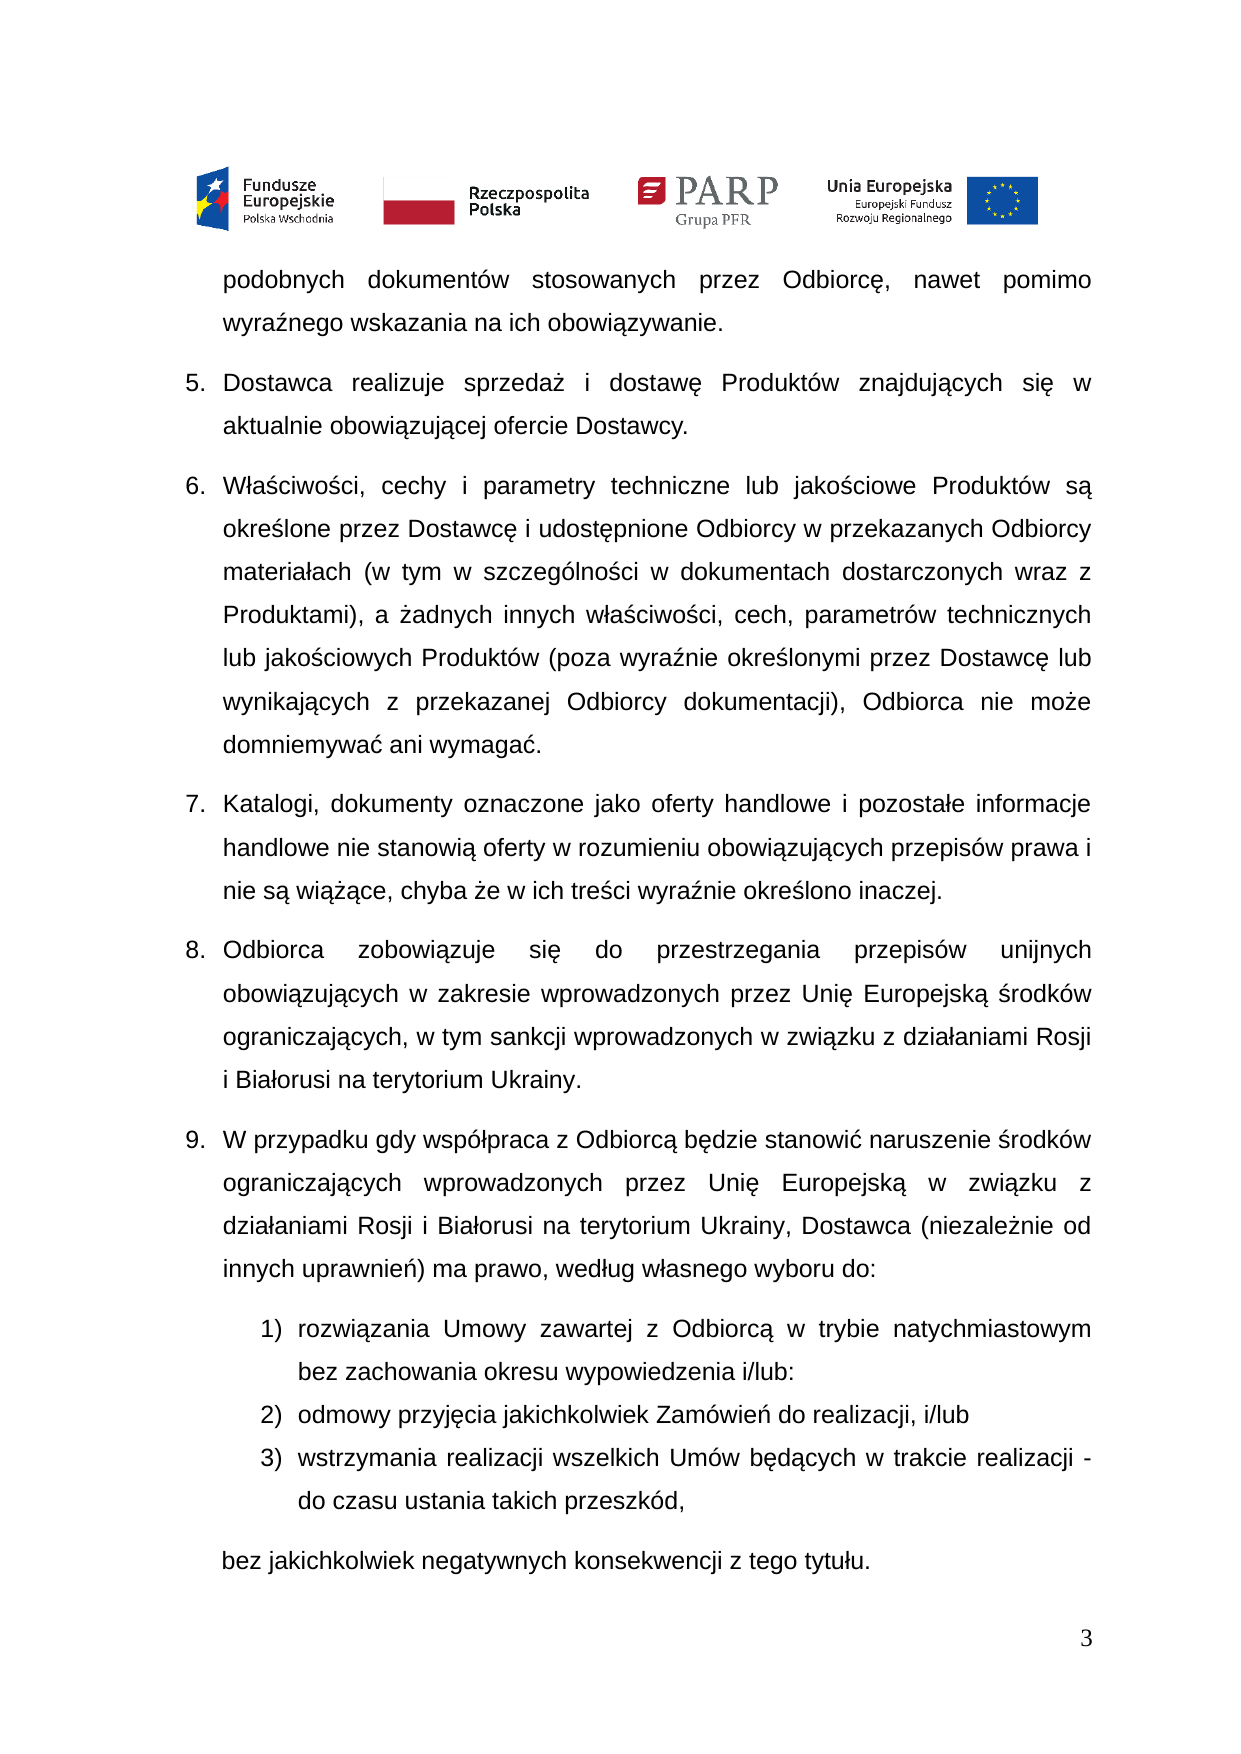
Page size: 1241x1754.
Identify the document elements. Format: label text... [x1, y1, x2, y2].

picture [147, 147, 1093, 251]
list Katalogi, dokumenty oznaczone jako oferty handlowe i pozostałe informacje handlowe nie stanowią oferty w rozumieniu obowiązujących przepisów prawa i nie są wiążące, chyba że w ich treści wyraźnie określono inaczej. [185, 789, 1093, 904]
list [185, 206, 1093, 337]
list odmowy przyjęcia jakichkolwiek Zamówień do realizacji, i/lub [260, 1400, 1093, 1429]
list rozwiązania Umowy zawartej z Odbiorcą w trybie natychmiastowym bez zachowania okresu wypowiedzenia i/lub: [260, 1314, 1093, 1386]
list wstrzymania realizacji wszelkich Umów będących w trakcie realizacji - do czasu ustania takich przeszkód, [260, 1443, 1093, 1515]
list Odbiorca zobowiązuje się do przestrzegania przepisów unijnych obowiązujących w zakresie wprowadzonych przez Unię Europejską środków ograniczających, w tym sankcji wprowadzonych w związku z działaniami Rosji i Białorusi na terytorium Ukrainy. [185, 935, 1093, 1093]
text bez jakichkolwiek negatywnych konsekwencji z tego tytułu. [148, 1546, 1093, 1575]
list Właściwości, cechy i parametry techniczne lub jakościowe Produktów są określone przez Dostawcę i udostępnione Odbiorcy w przekazanych Odbiorcy materiałach (w tym w szczególności w dokumentach dostarczonych wraz z Produktami), a żadnych innych właściwości, cech, parametrów technicznych lub jakościowych Produktów (poza wyraźnie określonymi przez Dostawcę lub wynikających z przekazanej Odbiorcy dokumentacji), Odbiorca nie może domniemywać ani wymagać. [185, 471, 1093, 758]
list Dostawca realizuje sprzedaż i dostawę Produktów znajdujących się w aktualnie obowiązującej ofercie Dostawcy. [185, 368, 1093, 440]
list W przypadku gdy współpraca z Odbiorcą będzie stanowić naruszenie środków ograniczających wprowadzonych przez Unię Europejską w związku z działaniami Rosji i Białorusi na terytorium Ukrainy, Dostawca (niezależnie od innych uprawnień) ma prawo, według własnego wyboru do: [185, 1124, 1093, 1283]
